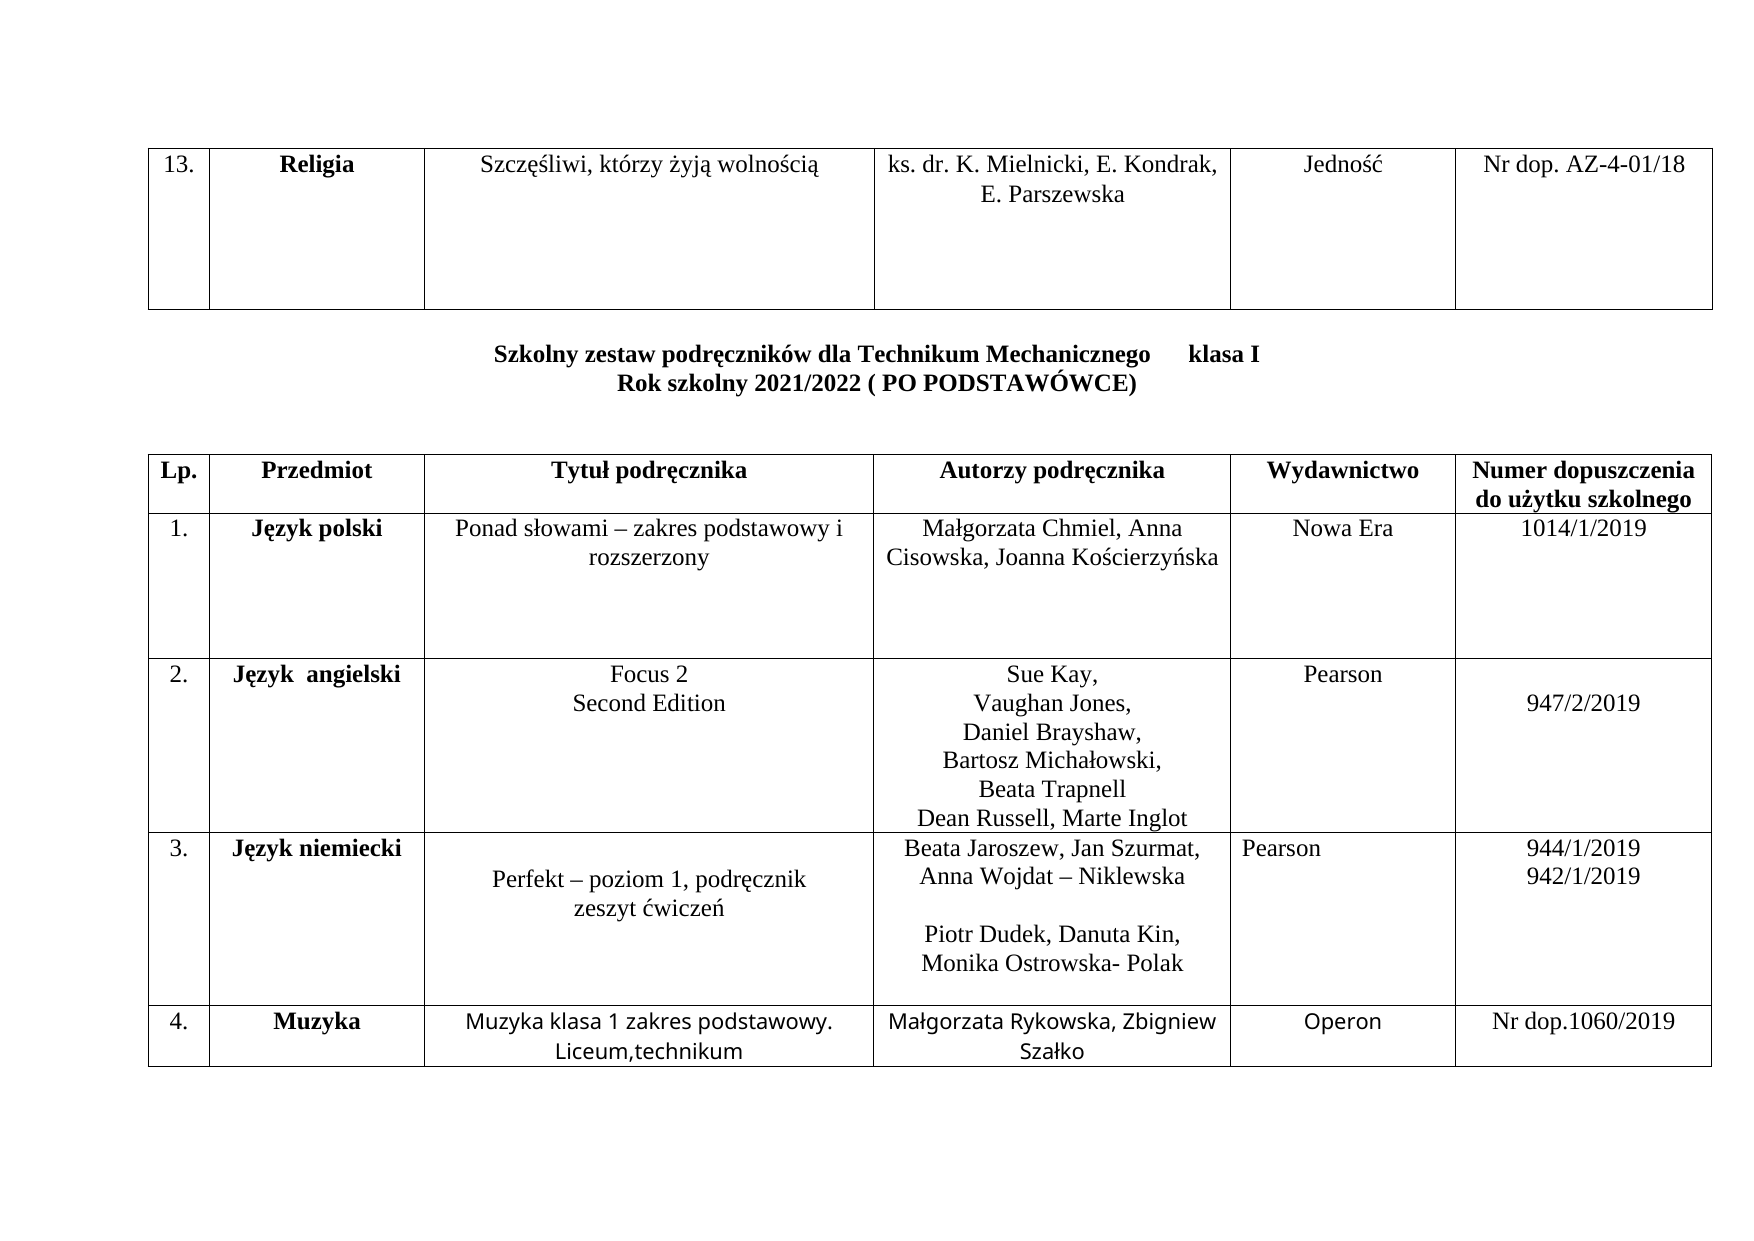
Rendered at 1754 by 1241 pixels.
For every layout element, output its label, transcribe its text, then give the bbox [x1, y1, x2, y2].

table_cell Małgorzata Chmiel, Anna Cisowska, Joanna Kościerzyńska [874, 514, 1230, 658]
table_cell Ponad słowami – zakres podstawowy i rozszerzony [425, 514, 873, 658]
table_cell Muzyka klasa 1 zakres podstawowy. Liceum,technikum [743, 1006, 873, 1066]
table_cell Język niemiecki [210, 833, 424, 1005]
table_cell 944/1/2019 942/1/2019 [1456, 833, 1711, 1005]
table_header Lp. [149, 455, 209, 512]
table_cell Muzyka klasa 1 zakres podstawowy. Liceum,technikum [425, 1006, 555, 1066]
table_cell 1014/1/2019 [1456, 514, 1711, 658]
table_cell Operon [1231, 1006, 1455, 1066]
table_cell Focus 2 Second Edition [425, 659, 873, 832]
table_cell 3. [149, 833, 209, 1005]
table_cell Perfekt – poziom 1, podręcznik zeszyt ćwiczeń [425, 833, 873, 1005]
table_cell 2. [149, 659, 209, 832]
text Rok szkolny 2021/2022 ( PO PODSTAWÓWCE) [148, 368, 1606, 396]
table_cell Małgorzata Rykowska, Zbigniew Szałko [874, 1006, 1020, 1066]
table_header Przedmiot [210, 455, 424, 512]
table_cell Beata Jaroszew, Jan Szurmat, Anna Wojdat – Niklewska Piotr Dudek, Danuta Kin, Monika Ostrowska- Polak [874, 833, 1230, 1005]
table_cell Nr dop.1060/2019 [1456, 1006, 1711, 1066]
table_cell 1. [149, 514, 209, 658]
table_cell Pearson [1231, 833, 1455, 1005]
text Szkolny zestaw podręczników dla Technikum Mechanicznego klasa I [148, 339, 1606, 368]
table_cell Język angielski [210, 659, 424, 832]
table_cell ks. dr. K. Mielnicki, E. Kondrak, E. Parszewska [875, 149, 1230, 309]
table_cell Pearson [1231, 659, 1455, 832]
table_cell Jedność [1231, 149, 1455, 309]
table_header Autorzy podręcznika [874, 455, 1230, 512]
table_header Wydawnictwo [1231, 455, 1455, 512]
table_cell Nr dop. AZ-4-01/18 [1456, 149, 1712, 309]
table_cell 13. [149, 149, 209, 309]
table_header Numer dopuszczenia do użytku szkolnego [1456, 455, 1711, 512]
table_cell Język polski [210, 514, 424, 658]
table_cell 947/2/2019 [1456, 659, 1711, 832]
table_cell Religia [210, 149, 424, 309]
table_cell 4. [149, 1006, 209, 1066]
table_cell Muzyka [210, 1006, 424, 1066]
table_cell Nowa Era [1231, 514, 1455, 658]
table_cell Sue Kay, Vaughan Jones, Daniel Brayshaw, Bartosz Michałowski, Beata Trapnell Dean Russell, Marte Inglot [874, 659, 1230, 832]
table_header Tytuł podręcznika [425, 455, 873, 512]
table_cell Szczęśliwi, którzy żyją wolnością [425, 149, 874, 309]
table_cell Małgorzata Rykowska, Zbigniew Szałko [1085, 1006, 1230, 1066]
